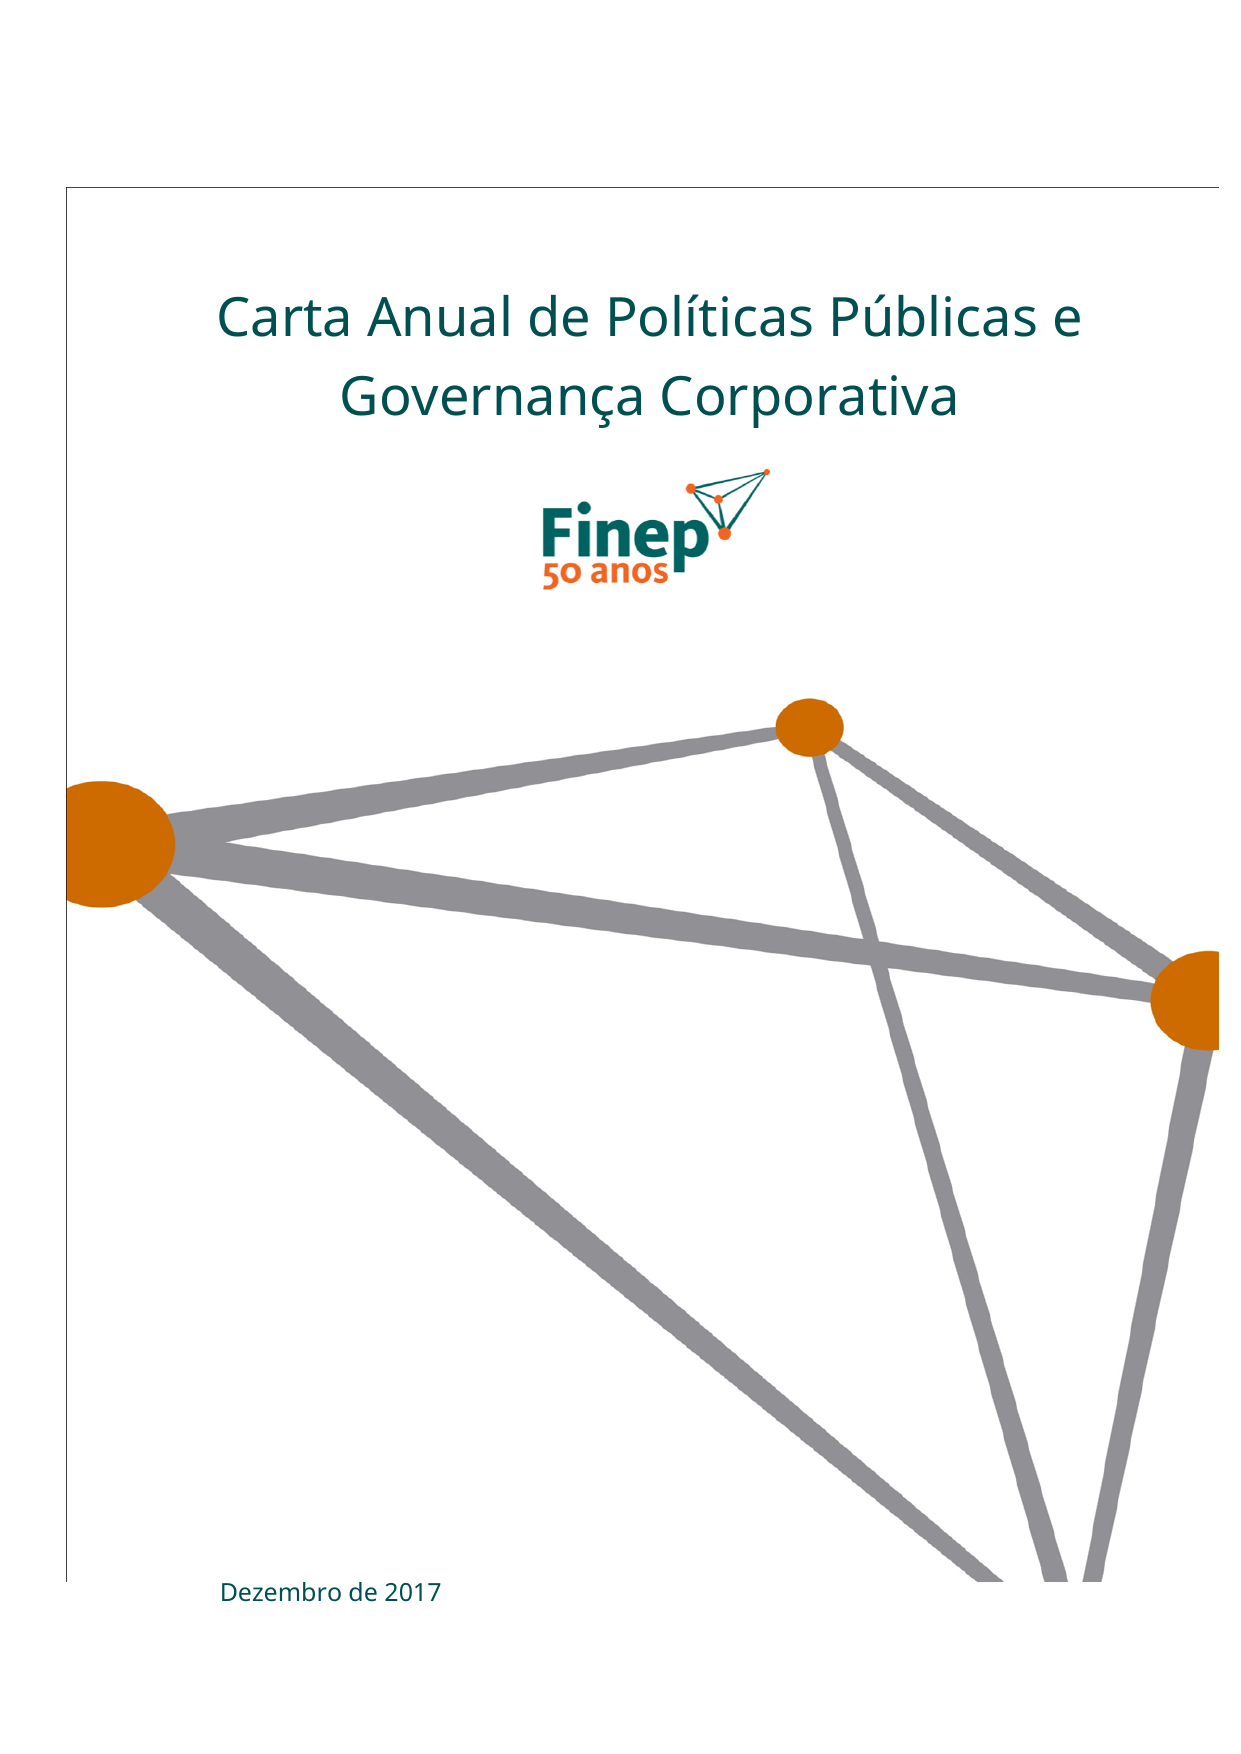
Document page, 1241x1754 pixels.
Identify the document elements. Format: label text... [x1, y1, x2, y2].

text Carta Anual de Políticas Públicas e Governança Corporativa [177, 278, 1122, 431]
picture [66, 187, 1219, 1582]
